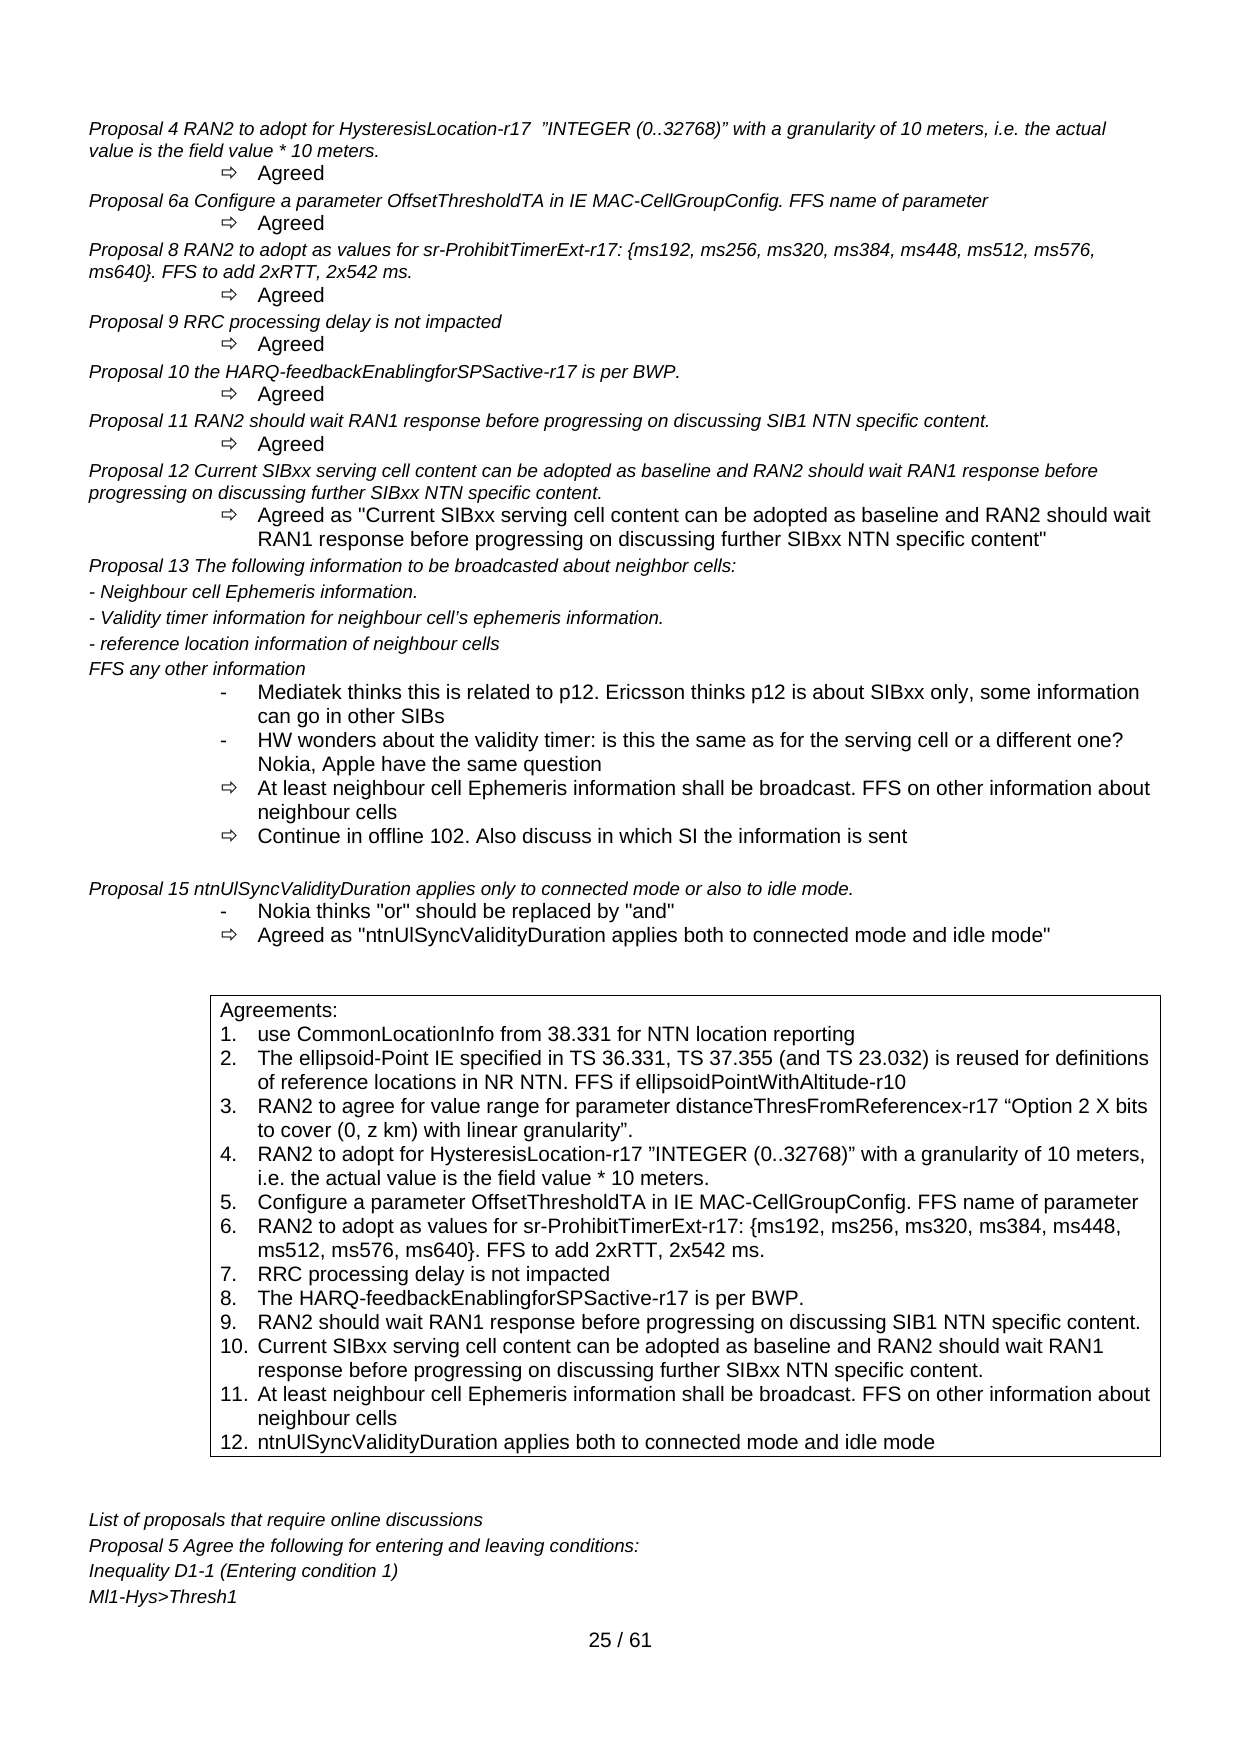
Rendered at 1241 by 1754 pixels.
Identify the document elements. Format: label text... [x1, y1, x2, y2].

list Agreed as "ntnUlSyncValidityDuration applies both to connected mode and idle mode" [220, 923, 1152, 947]
text - reference location information of neighbour cells [89, 632, 1152, 654]
text Proposal 8 RAN2 to adopt as values for sr-ProhibitTimerExt-r17: {ms192, ms256, ms320, ms384, ms448, ms512, ms576, ms640}. FFS to add 2xRTT, 2x542 ms. [89, 239, 1152, 282]
list RAN2 to adopt as values for sr-ProhibitTimerExt-r17: {ms192, ms256, ms320, ms384, ms448, ms512, ms576, ms640}. FFS to add 2xRTT, 2x542 ms. [211, 1211, 1160, 1259]
list At least neighbour cell Ephemeris information shall be broadcast. FFS on other information about neighbour cells [211, 1378, 1160, 1426]
list Nokia thinks "or" should be replaced by "and" [220, 899, 1152, 923]
list ntnUlSyncValidityDuration applies both to connected mode and idle mode [211, 1426, 1160, 1456]
list RAN2 should wait RAN1 response before progressing on discussing SIB1 NTN specific content. [211, 1307, 1160, 1331]
list HW wonders about the validity timer: is this the same as for the serving cell or a different one? Nokia, Apple have the same question [220, 728, 1152, 776]
list Agreed as "Current SIBxx serving cell content can be adopted as baseline and RAN2 should wait RAN1 response before progressing on discussing further SIBxx NTN specific content" [220, 503, 1152, 551]
list The ellipsoid-Point IE specified in TS 36.331, TS 37.355 (and TS 23.032) is reused for definitions of reference locations in NR NTN. FFS if ellipsoidPointWithAltitude-r10 [211, 1043, 1160, 1091]
list At least neighbour cell Ephemeris information shall be broadcast. FFS on other information about neighbour cells [220, 776, 1152, 824]
list Mediatek thinks this is related to p12. Ericsson thinks p12 is about SIBxx only, some information can go in other SIBs [220, 680, 1152, 728]
text Proposal 15 ntnUlSyncValidityDuration applies only to connected mode or also to idle mode. [89, 878, 1152, 899]
list Agreed [220, 282, 1152, 306]
text - Neighbour cell Ephemeris information. [89, 581, 1152, 603]
list Continue in offline 102. Also discuss in which SI the information is sent [220, 824, 1152, 848]
list Current SIBxx serving cell content can be adopted as baseline and RAN2 should wait RAN1 response before progressing on discussing further SIBxx NTN specific content. [211, 1331, 1160, 1378]
list RAN2 to agree for value range for parameter distanceThresFromReferencex-r17 “Option 2 X bits to cover (0, z km) with linear granularity”. [211, 1091, 1160, 1139]
text Proposal 10 the HARQ-feedbackEnablingforSPSactive-r17 is per BWP. [89, 360, 1152, 382]
text Agreements: [211, 996, 1160, 1019]
list Configure a parameter OffsetThresholdTA in IE MAC-CellGroupConfig. FFS name of parameter [211, 1187, 1160, 1211]
list Agreed [220, 161, 1152, 185]
text Proposal 5 Agree the following for entering and leaving conditions: [89, 1534, 1152, 1556]
list Agreed [220, 432, 1152, 456]
text FFS any other information [89, 658, 1152, 680]
list use CommonLocationInfo from 38.331 for NTN location reporting [211, 1019, 1160, 1043]
text Inequality D1-1 (Entering condition 1) [89, 1560, 1152, 1582]
list RAN2 to adopt for HysteresisLocation-r17 ”INTEGER (0..32768)” with a granularity of 10 meters, i.e. the actual value is the field value * 10 meters. [211, 1139, 1160, 1187]
text Proposal 4 RAN2 to adopt for HysteresisLocation-r17 ”INTEGER (0..32768)” with a granularity of 10 meters, i.e. the actual value is the field value * 10 meters. [89, 118, 1152, 161]
list Agreed [220, 211, 1152, 235]
text - Validity timer information for neighbour cell’s ephemeris information. [89, 607, 1152, 628]
text Proposal 11 RAN2 should wait RAN1 response before progressing on discussing SIB1 NTN specific content. [89, 410, 1152, 432]
text Proposal 12 Current SIBxx serving cell content can be adopted as baseline and RAN2 should wait RAN1 response before progressing on discussing further SIBxx NTN specific content. [89, 460, 1152, 503]
list RRC processing delay is not impacted [211, 1259, 1160, 1283]
list Agreed [220, 332, 1152, 356]
list Agreed [220, 382, 1152, 406]
list The HARQ-feedbackEnablingforSPSactive-r17 is per BWP. [211, 1283, 1160, 1307]
text List of proposals that require online discussions [89, 1509, 1152, 1530]
text Ml1-Hys>Thresh1 [89, 1586, 1152, 1607]
text Proposal 9 RRC processing delay is not impacted [89, 311, 1152, 332]
text Proposal 6a Configure a parameter OffsetThresholdTA in IE MAC-CellGroupConfig. FFS name of parameter [89, 189, 1152, 211]
text Proposal 13 The following information to be broadcasted about neighbor cells: [89, 555, 1152, 577]
